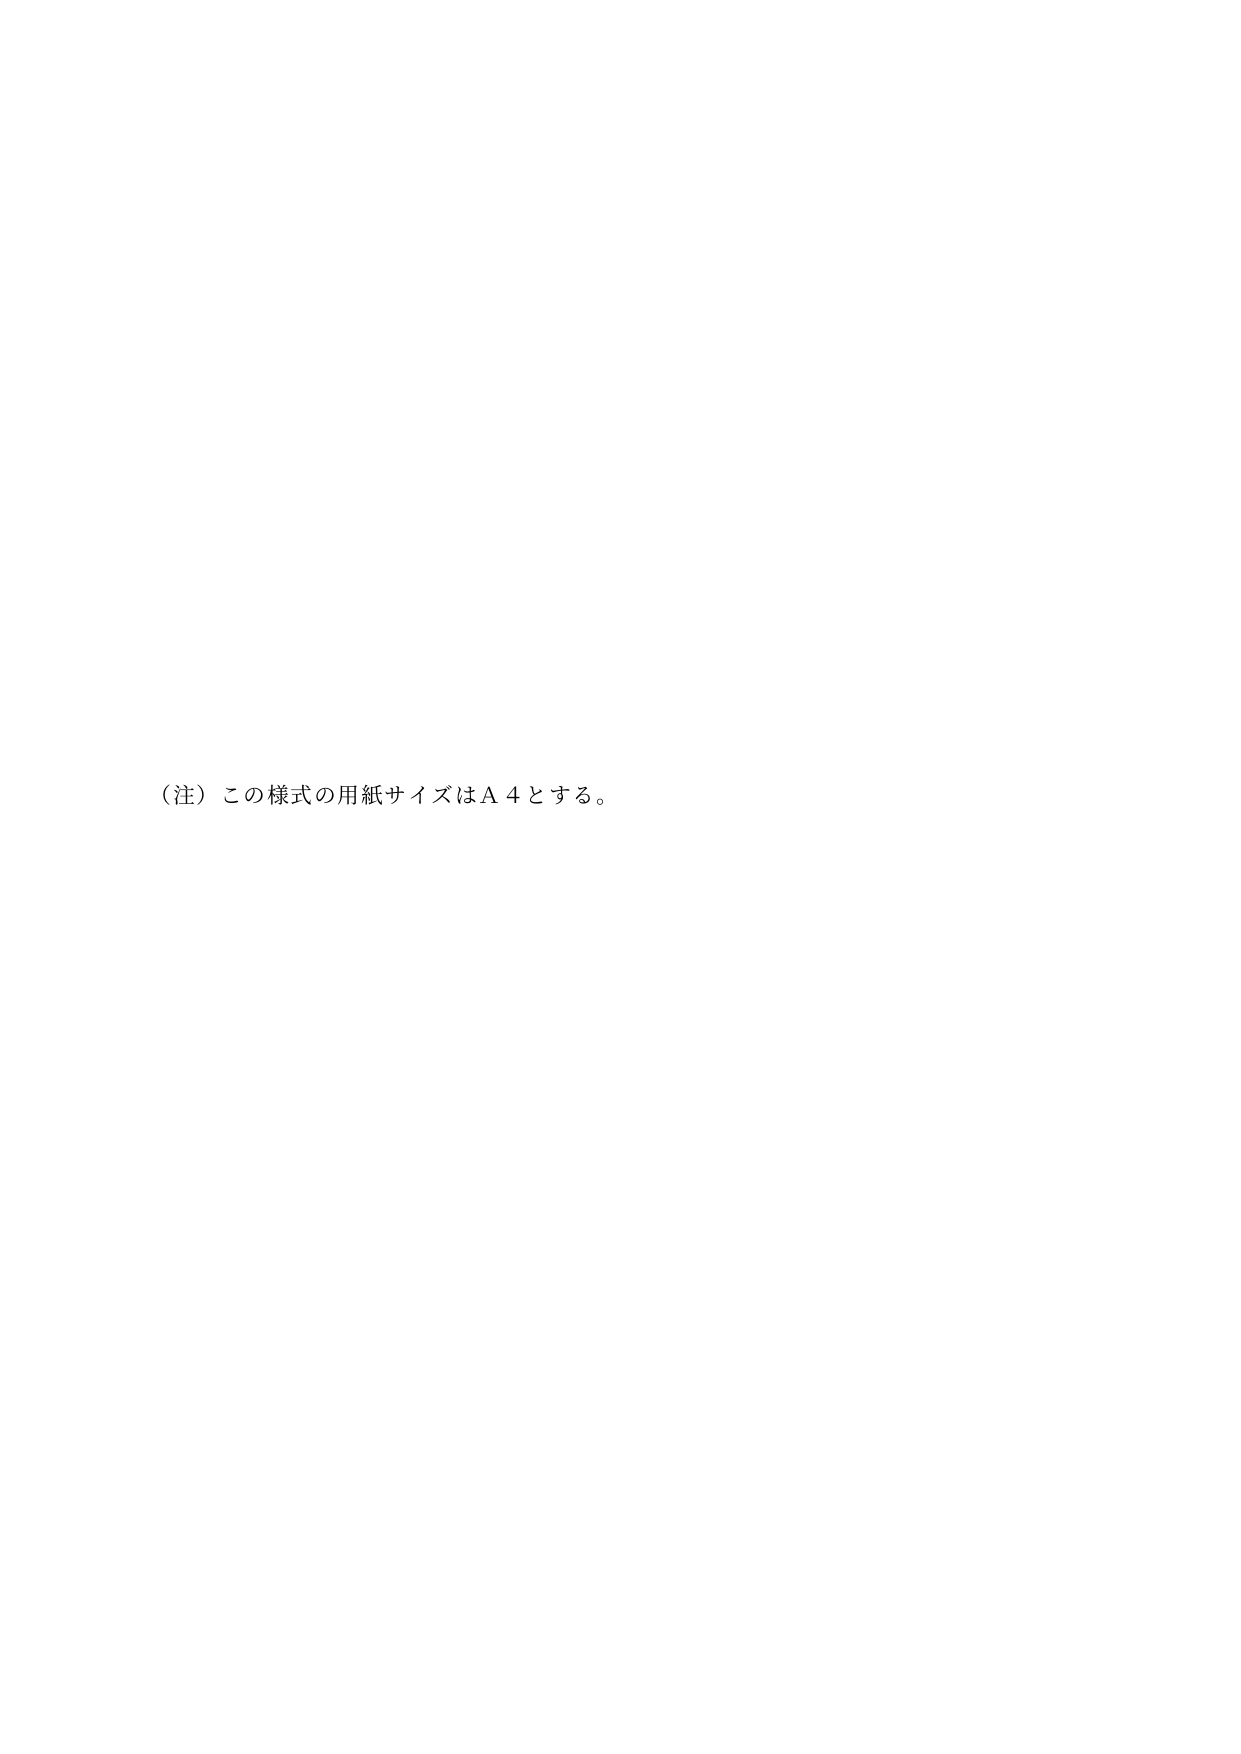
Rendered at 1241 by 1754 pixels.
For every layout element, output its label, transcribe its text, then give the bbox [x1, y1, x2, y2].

text （注）この様式の用紙サイズはＡ４とする。 [149, 774, 1091, 814]
